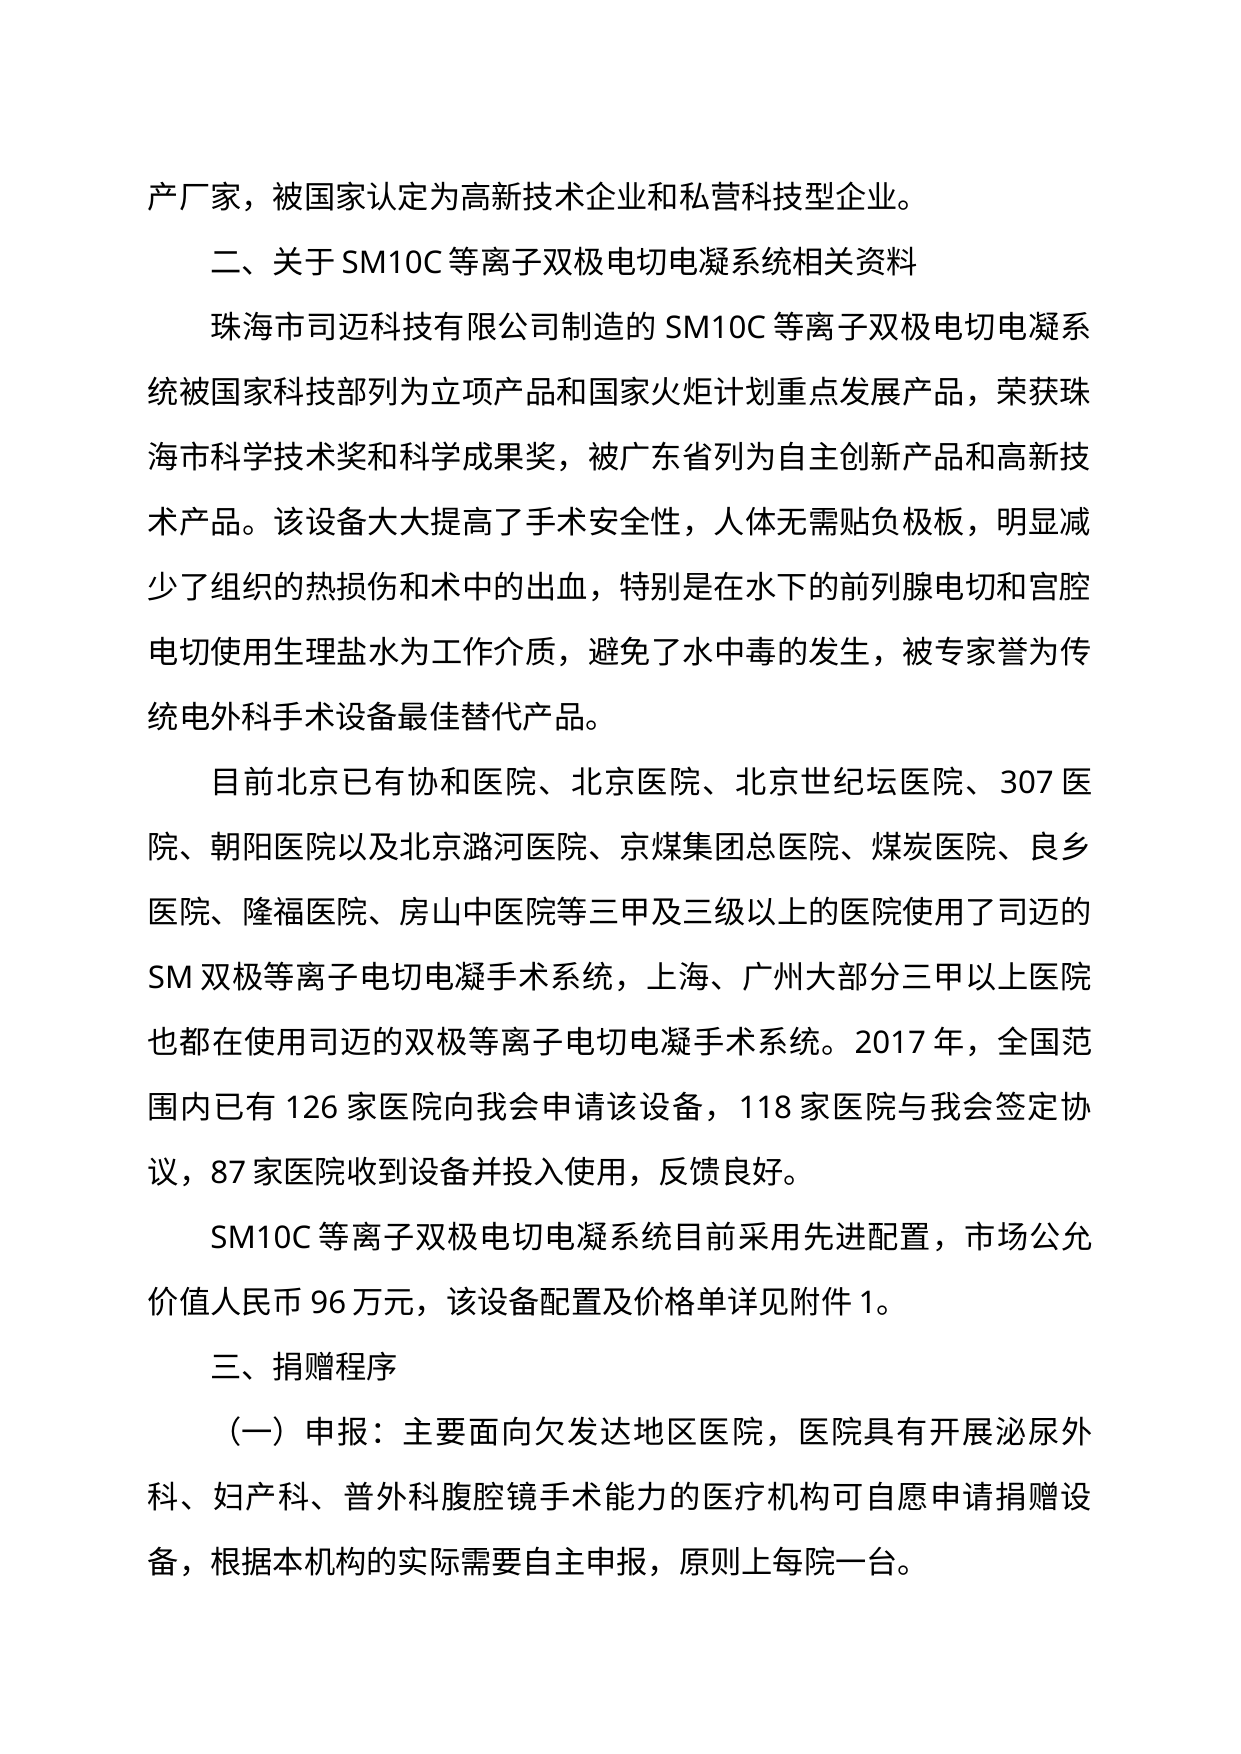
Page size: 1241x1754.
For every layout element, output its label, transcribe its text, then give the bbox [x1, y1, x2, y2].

list 关于SM10C等离子双极电切电凝系统相关资料 [148, 227, 1093, 292]
text 珠海市司迈科技有限公司制造的SM10C等离子双极电切电凝系统被国家科技部列为立项产品和国家火炬计划重点发展产品，荣获珠海市科学技术奖和科学成果奖，被广东省列为自主创新产品和高新技术产品。该设备大大提高了手术安全性，人体无需贴负极板，明显减少了组织的热损伤和术中的出血，特别是在水下的前列腺电切和宫腔电切使用生理盐水为工作介质，避免了水中毒的发生，被专家誉为传统电外科手术设备最佳替代产品。 [148, 292, 1093, 747]
list 申报：主要面向欠发达地区医院，医院具有开展泌尿外科、妇产科、普外科腹腔镜手术能力的医疗机构可自愿申请捐赠设备，根据本机构的实际需要自主申报，原则上每院一台。 [148, 1397, 1093, 1592]
list 捐赠程序 [148, 1332, 1093, 1397]
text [148, 162, 1093, 227]
text SM10C等离子双极电切电凝系统目前采用先进配置，市场公允价值人民币96万元，该设备配置及价格单详见附件1。 [148, 1202, 1093, 1332]
text 目前北京已有协和医院、北京医院、北京世纪坛医院、307医院、朝阳医院以及北京潞河医院、京煤集团总医院、煤炭医院、良乡医院、隆福医院、房山中医院等三甲及三级以上的医院使用了司迈的SM双极等离子电切电凝手术系统，上海、广州大部分三甲以上医院也都在使用司迈的双极等离子电切电凝手术系统。2017年，全国范围内已有126家医院向我会申请该设备，118家医院与我会签定协议，87家医院收到设备并投入使用，反馈良好。 [148, 747, 1093, 1202]
